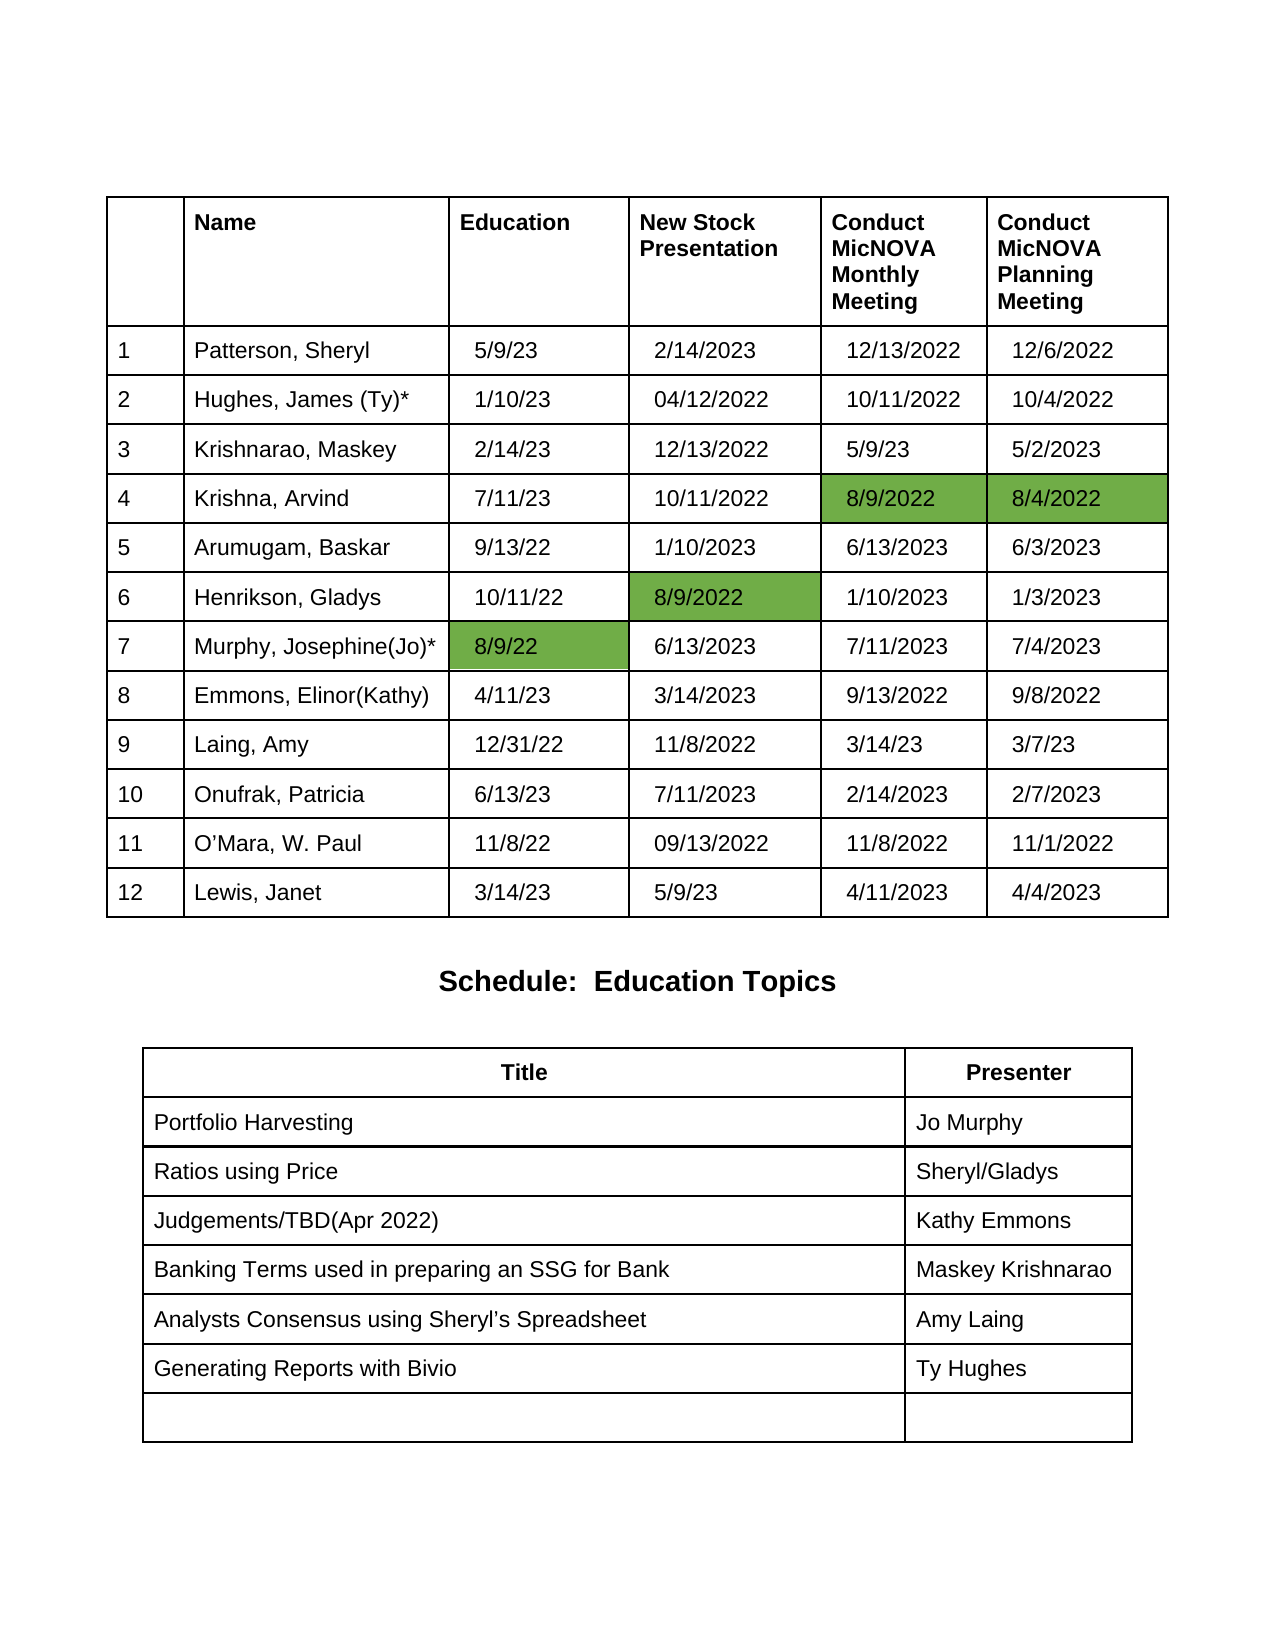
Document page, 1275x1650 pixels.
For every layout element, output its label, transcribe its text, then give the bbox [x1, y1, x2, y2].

table_cell 9/13/22 [450, 524, 628, 571]
table_cell Emmons, Elinor(Kathy) [185, 672, 448, 719]
table_header Conduct MicNOVA Planning Meeting [988, 198, 1167, 324]
table_cell 1/10/23 [450, 376, 628, 423]
table_cell 11/1/2022 [988, 819, 1167, 867]
table_cell Arumugam, Baskar [185, 524, 448, 571]
table_header Conduct MicNOVA Monthly Meeting [822, 198, 986, 324]
table_cell 2/14/23 [450, 425, 628, 472]
table_cell Laing, Amy [185, 721, 448, 768]
table_cell 7/4/2023 [988, 622, 1167, 669]
table_cell 2/14/2023 [822, 770, 986, 817]
table_cell [906, 1394, 1131, 1441]
table_cell Patterson, Sheryl [185, 327, 448, 374]
table_cell 7/11/2023 [822, 622, 986, 669]
table_cell 5/9/23 [450, 327, 628, 374]
table_cell 4/11/23 [450, 672, 628, 719]
table_cell Portfolio Harvesting [144, 1098, 904, 1145]
table_cell 7/11/2023 [630, 770, 820, 817]
table_cell 2 [108, 376, 183, 423]
table_cell 4/11/2023 [822, 869, 986, 916]
table_cell 4 [108, 475, 183, 522]
table_header Title [144, 1049, 904, 1096]
table_cell Henrikson, Gladys [185, 573, 448, 620]
table_cell 12/6/2022 [988, 327, 1167, 374]
table_cell 11/8/22 [450, 819, 628, 867]
table_cell Ty Hughes [906, 1345, 1131, 1392]
table_cell 11 [108, 819, 183, 867]
table_cell Ratios using Price [144, 1148, 904, 1194]
table_cell 9 [108, 721, 183, 768]
table_cell 3/14/23 [450, 869, 628, 916]
table_cell 8/9/2022 [822, 475, 986, 522]
table_cell 3/14/23 [822, 721, 986, 768]
table_cell Hughes, James (Ty)* [185, 376, 448, 423]
table_cell Krishnarao, Maskey [185, 425, 448, 472]
table_cell 04/12/2022 [630, 376, 820, 423]
table_cell 9/13/2022 [822, 672, 986, 719]
table_cell 10/11/2022 [822, 376, 986, 423]
table_cell 10 [108, 770, 183, 817]
table_cell 7 [108, 622, 183, 669]
table_cell 3/7/23 [988, 721, 1167, 768]
table_cell 12/31/22 [450, 721, 628, 768]
table_cell 8 [108, 672, 183, 719]
table_cell 2/7/2023 [988, 770, 1167, 817]
table_cell Sheryl/Gladys [906, 1148, 1131, 1194]
table_cell 5/2/2023 [988, 425, 1167, 472]
table_cell 3/14/2023 [630, 672, 820, 719]
table_cell 1 [108, 327, 183, 374]
table_cell 09/13/2022 [630, 819, 820, 867]
table_cell 12/13/2022 [822, 327, 986, 374]
table_cell Jo Murphy [906, 1098, 1131, 1145]
table_cell 10/11/2022 [630, 475, 820, 522]
table_cell 5 [108, 524, 183, 571]
table_cell 10/11/22 [450, 573, 628, 620]
table_cell Kathy Emmons [906, 1197, 1131, 1244]
table_header Education [450, 198, 628, 324]
table_cell Murphy, Josephine(Jo)* [185, 622, 448, 669]
table_cell 6/13/2023 [822, 524, 986, 571]
table_cell 12/13/2022 [630, 425, 820, 472]
table_cell Analysts Consensus using Sheryl’s Spreadsheet [144, 1295, 904, 1342]
table_cell Krishna, Arvind [185, 475, 448, 522]
table_cell 2/14/2023 [630, 327, 820, 374]
table_cell 10/4/2022 [988, 376, 1167, 423]
table_cell 1/3/2023 [988, 573, 1167, 620]
table_cell 1/10/2023 [630, 524, 820, 571]
table_cell Amy Laing [906, 1295, 1131, 1342]
table_cell 8/4/2022 [988, 475, 1167, 522]
table_header Presenter [906, 1049, 1131, 1096]
table_cell 8/9/22 [450, 622, 628, 669]
table_cell 6 [108, 573, 183, 620]
table_cell Banking Terms used in preparing an SSG for Bank [144, 1246, 904, 1293]
table_cell 7/11/23 [450, 475, 628, 522]
table_header Name [185, 198, 448, 324]
table_cell 9/8/2022 [988, 672, 1167, 719]
table_cell 11/8/2022 [822, 819, 986, 867]
table_cell 6/13/2023 [630, 622, 820, 669]
table_cell 6/3/2023 [988, 524, 1167, 571]
table_cell 11/8/2022 [630, 721, 820, 768]
table_cell 1/10/2023 [822, 573, 986, 620]
table_cell 3 [108, 425, 183, 472]
table_cell 5/9/23 [822, 425, 986, 472]
table_cell 8/9/2022 [630, 573, 820, 620]
table_cell Judgements/TBD(Apr 2022) [144, 1197, 904, 1244]
table_header New Stock Presentation [630, 198, 820, 324]
table_cell 12 [108, 869, 183, 916]
table_cell Generating Reports with Bivio [144, 1345, 904, 1392]
table_cell 6/13/23 [450, 770, 628, 817]
table_header [108, 198, 183, 324]
table_cell [144, 1394, 904, 1441]
table_cell 5/9/23 [630, 869, 820, 916]
table_cell Lewis, Janet [185, 869, 448, 916]
text Schedule: Education Topics [150, 964, 1125, 998]
table_cell Onufrak, Patricia [185, 770, 448, 817]
table_cell O’Mara, W. Paul [185, 819, 448, 867]
table_cell Maskey Krishnarao [906, 1246, 1131, 1293]
table_cell 4/4/2023 [988, 869, 1167, 916]
